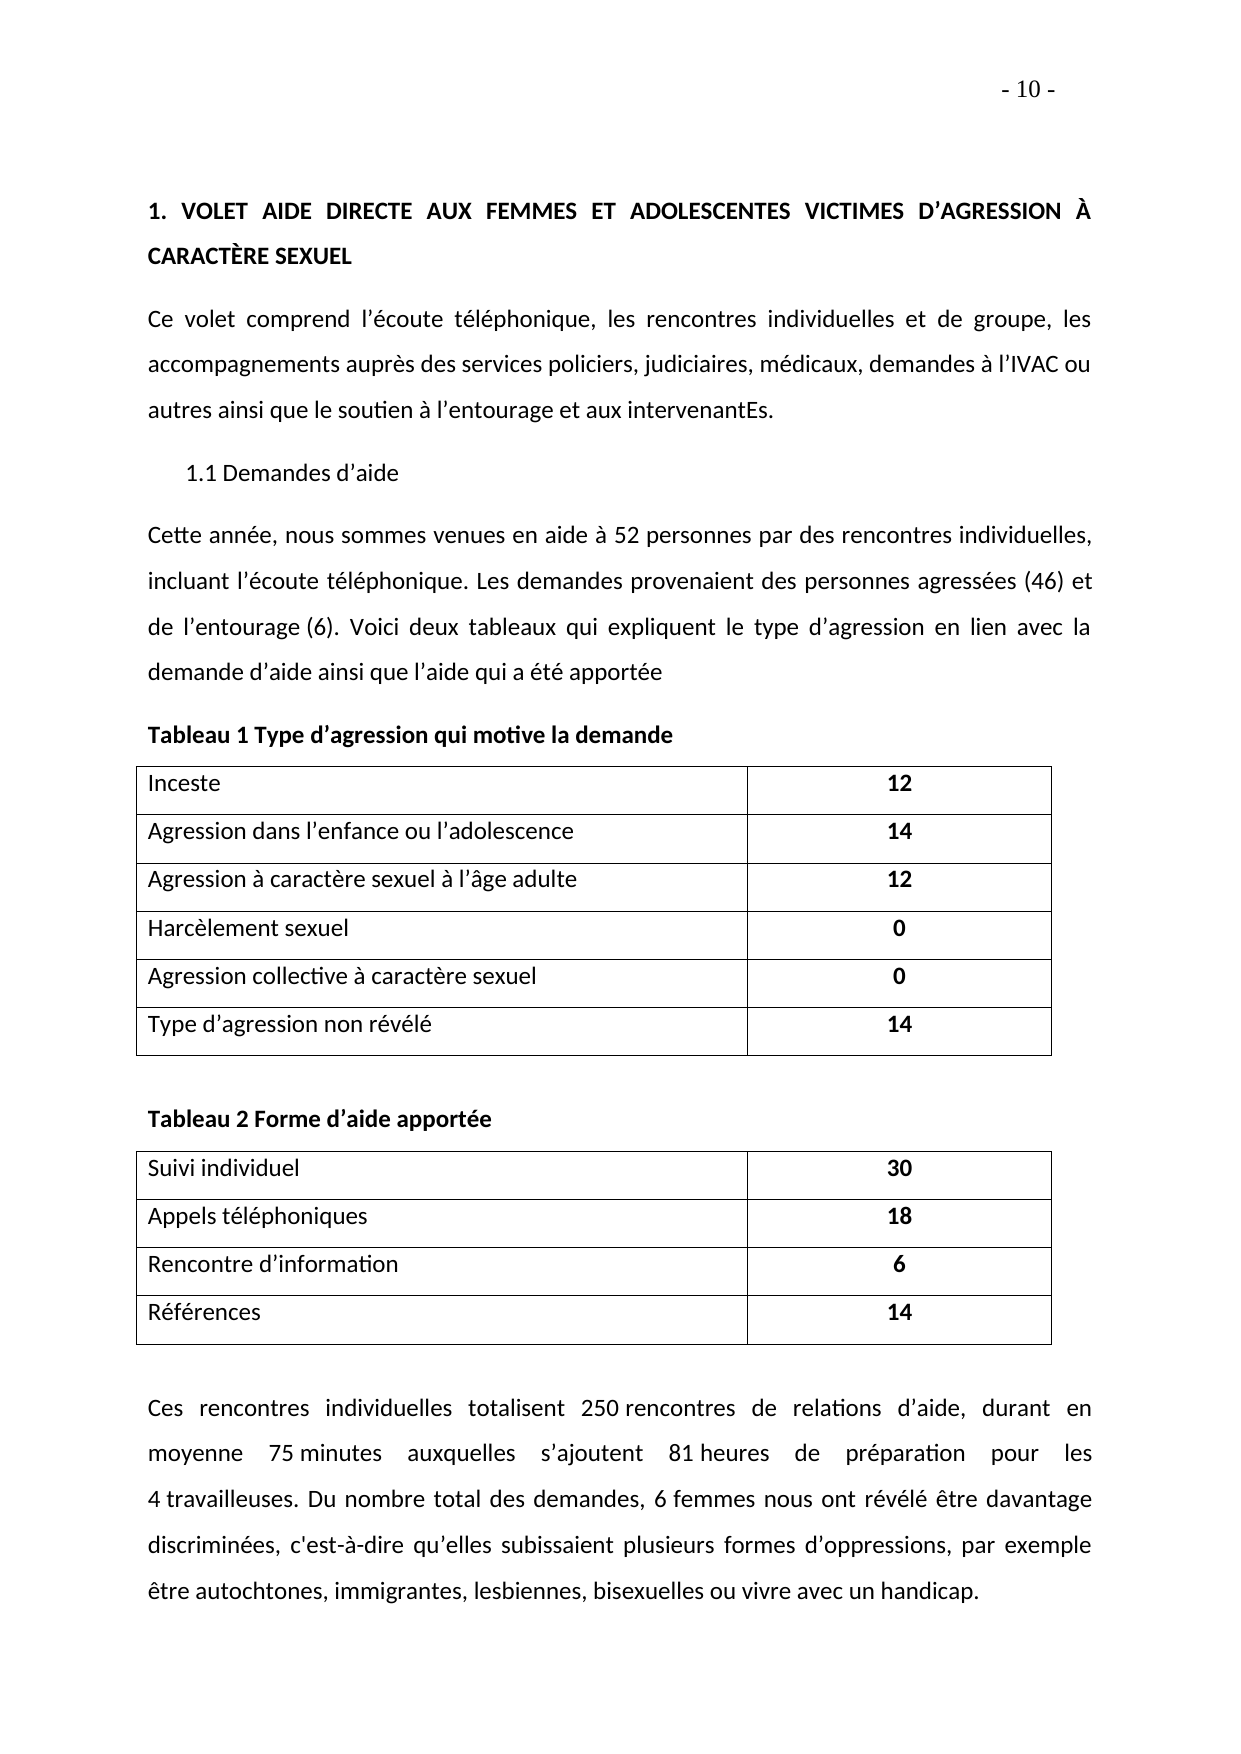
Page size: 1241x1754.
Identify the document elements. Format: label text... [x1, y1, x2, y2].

table_header 12 [748, 767, 1051, 814]
table_cell Références [137, 1296, 747, 1344]
table_cell 14 [748, 1296, 1051, 1344]
table_cell Agression dans l’enfance ou l’adolescence [137, 815, 747, 862]
table_cell 6 [748, 1248, 1051, 1295]
text 1. VOLET AIDE DIRECTE AUX FEMMES ET ADOLESCENTES VICTIMES D’AGRESSION À CARACTÈRE SEXUEL [148, 195, 1093, 271]
table_cell Harcèlement sexuel [137, 912, 747, 959]
table_cell Type d’agression non révélé [137, 1008, 747, 1055]
table_cell Rencontre d’information [137, 1248, 747, 1295]
table_cell 18 [748, 1200, 1051, 1247]
table_cell 14 [748, 815, 1051, 862]
table_header Inceste [137, 767, 747, 814]
table_cell 0 [748, 960, 1051, 1007]
text Tableau 2 Forme d’aide apportée [148, 1103, 1093, 1134]
text Tableau 1 Type d’agression qui motive la demande [148, 719, 1093, 749]
table_cell Appels téléphoniques [137, 1200, 747, 1247]
table_cell 14 [748, 1008, 1051, 1055]
text 1.1 Demandes d’aide [148, 457, 1093, 487]
table_header 30 [748, 1152, 1051, 1199]
text Cette année, nous sommes venues en aide à 52 personnes par des rencontres individuelles, incluant l’écoute téléphonique. Les demandes provenaient des personnes agressées (46) et de l’entourage (6). Voici deux tableaux qui expliquent le type d’agression en lien avec la demande d’aide ainsi que l’aide qui a été apportée [148, 519, 1093, 687]
text Ce volet comprend l’écoute téléphonique, les rencontres individuelles et de groupe, les accompagnements auprès des services policiers, judiciaires, médicaux, demandes à l’IVAC ou autres ainsi que le soutien à l’entourage et aux intervenantEs. [148, 303, 1093, 425]
table_cell Agression à caractère sexuel à l’âge adulte [137, 864, 747, 911]
table_cell Agression collective à caractère sexuel [137, 960, 747, 1007]
table_cell 0 [748, 912, 1051, 959]
table_header Suivi individuel [137, 1152, 747, 1199]
text Ces rencontres individuelles totalisent 250 rencontres de relations d’aide, durant en moyenne 75 minutes auxquelles s’ajoutent 81 heures de préparation pour les 4 travailleuses. Du nombre total des demandes, 6 femmes nous ont révélé être davantage discriminées, c'est-à-dire qu’elles subissaient plusieurs formes d’oppressions, par exemple être autochtones, immigrantes, lesbiennes, bisexuelles ou vivre avec un handicap. [148, 1392, 1093, 1605]
table_cell 12 [748, 864, 1051, 911]
